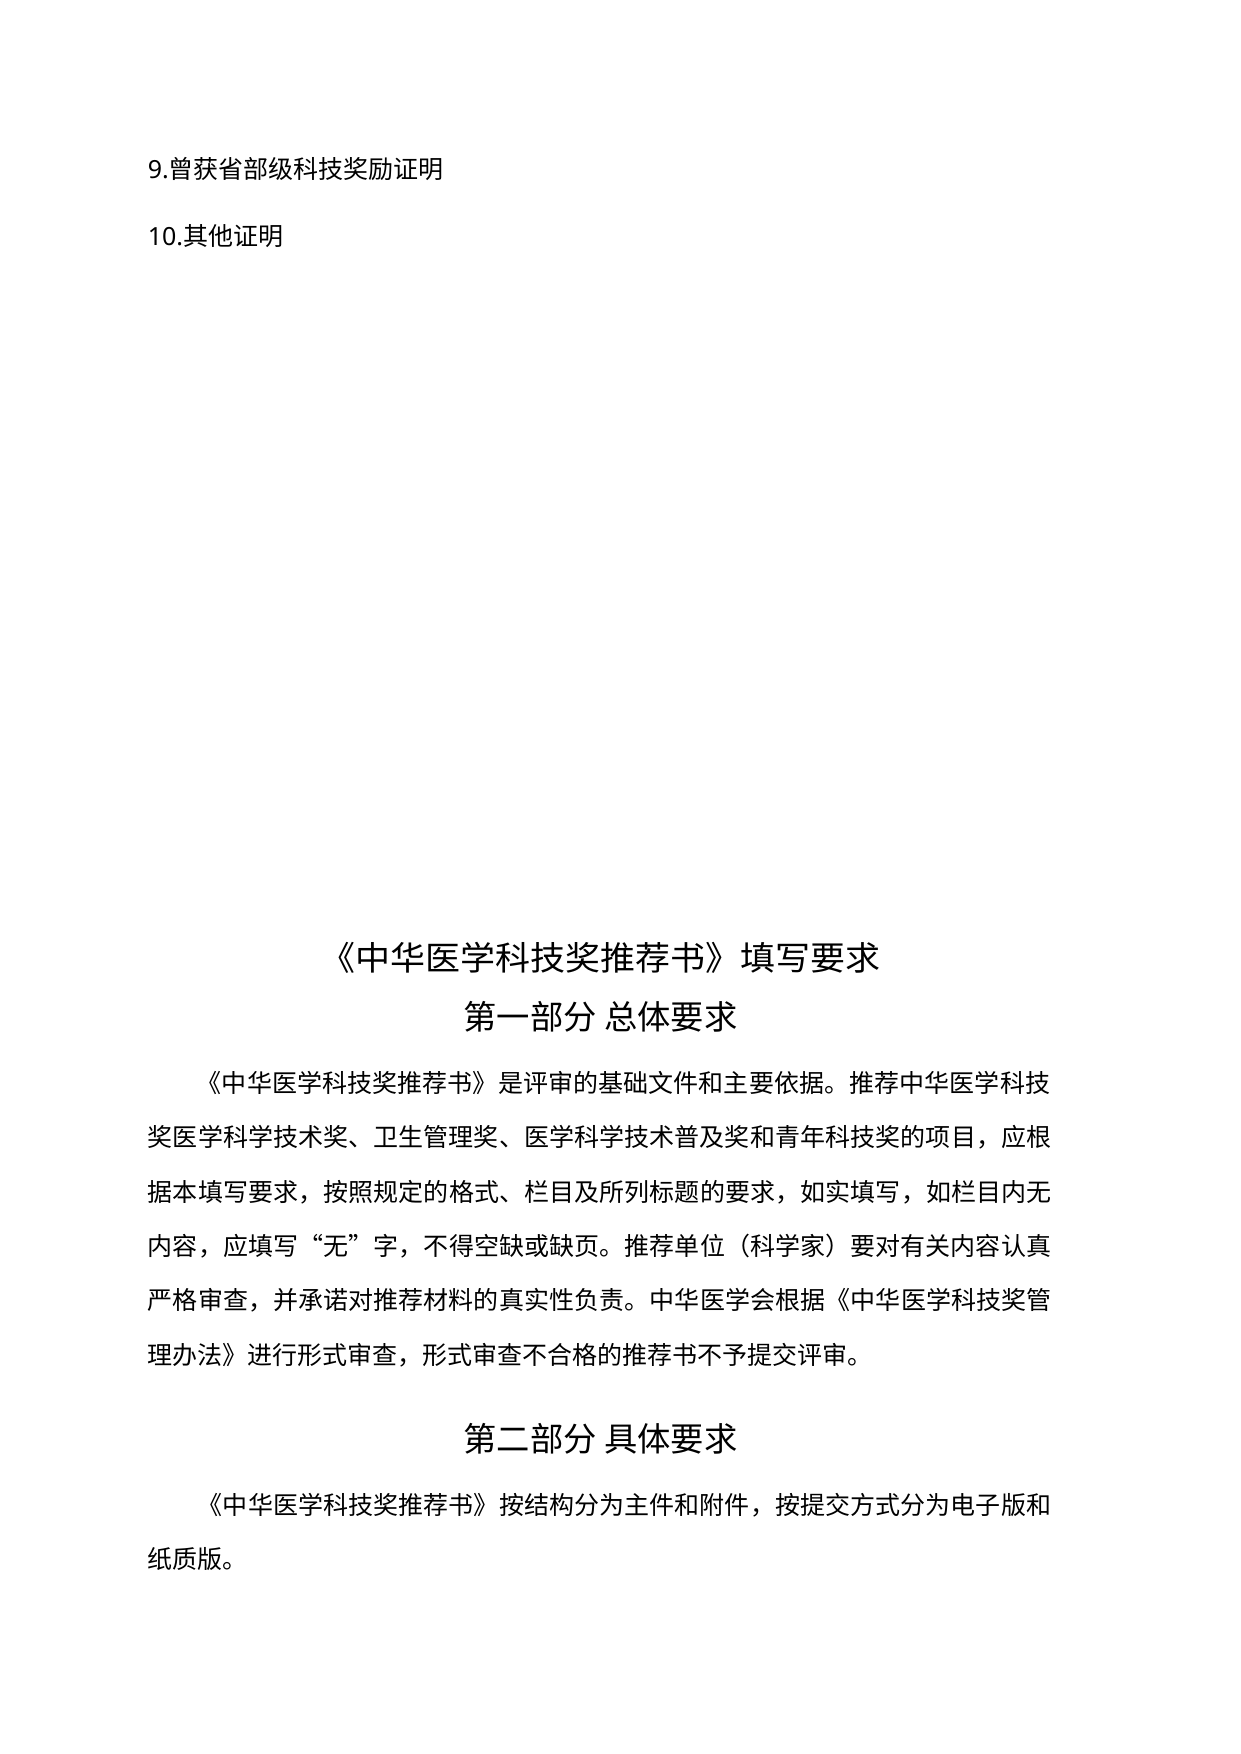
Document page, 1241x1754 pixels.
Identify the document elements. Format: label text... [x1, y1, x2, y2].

text 《中华医学科技奖推荐书》是评审的基础文件和主要依据。推荐中华医学科技奖医学科学技术奖、卫生管理奖、医学科学技术普及奖和青年科技奖的项目，应根据本填写要求，按照规定的格式、栏目及所列标题的要求，如实填写，如栏目内无内容，应填写“无”字，不得空缺或缺页。推荐单位（科学家）要对有关内容认真严格审查，并承诺对推荐材料的真实性负责。中华医学会根据《中华医学科技奖管理办法》进行形式审查，形式审查不合格的推荐书不予提交评审。 [148, 1063, 1053, 1371]
text 第二部分 具体要求 [148, 1414, 1053, 1460]
text 9.曾获省部级科技奖励证明 [148, 150, 1053, 186]
subtitle 《中华医学科技奖推荐书》填写要求 [148, 932, 1053, 980]
text 10.其他证明 [148, 217, 1053, 253]
text 第一部分 总体要求 [148, 992, 1053, 1038]
text 《中华医学科技奖推荐书》按结构分为主件和附件，按提交方式分为电子版和纸质版。 [148, 1485, 1053, 1576]
